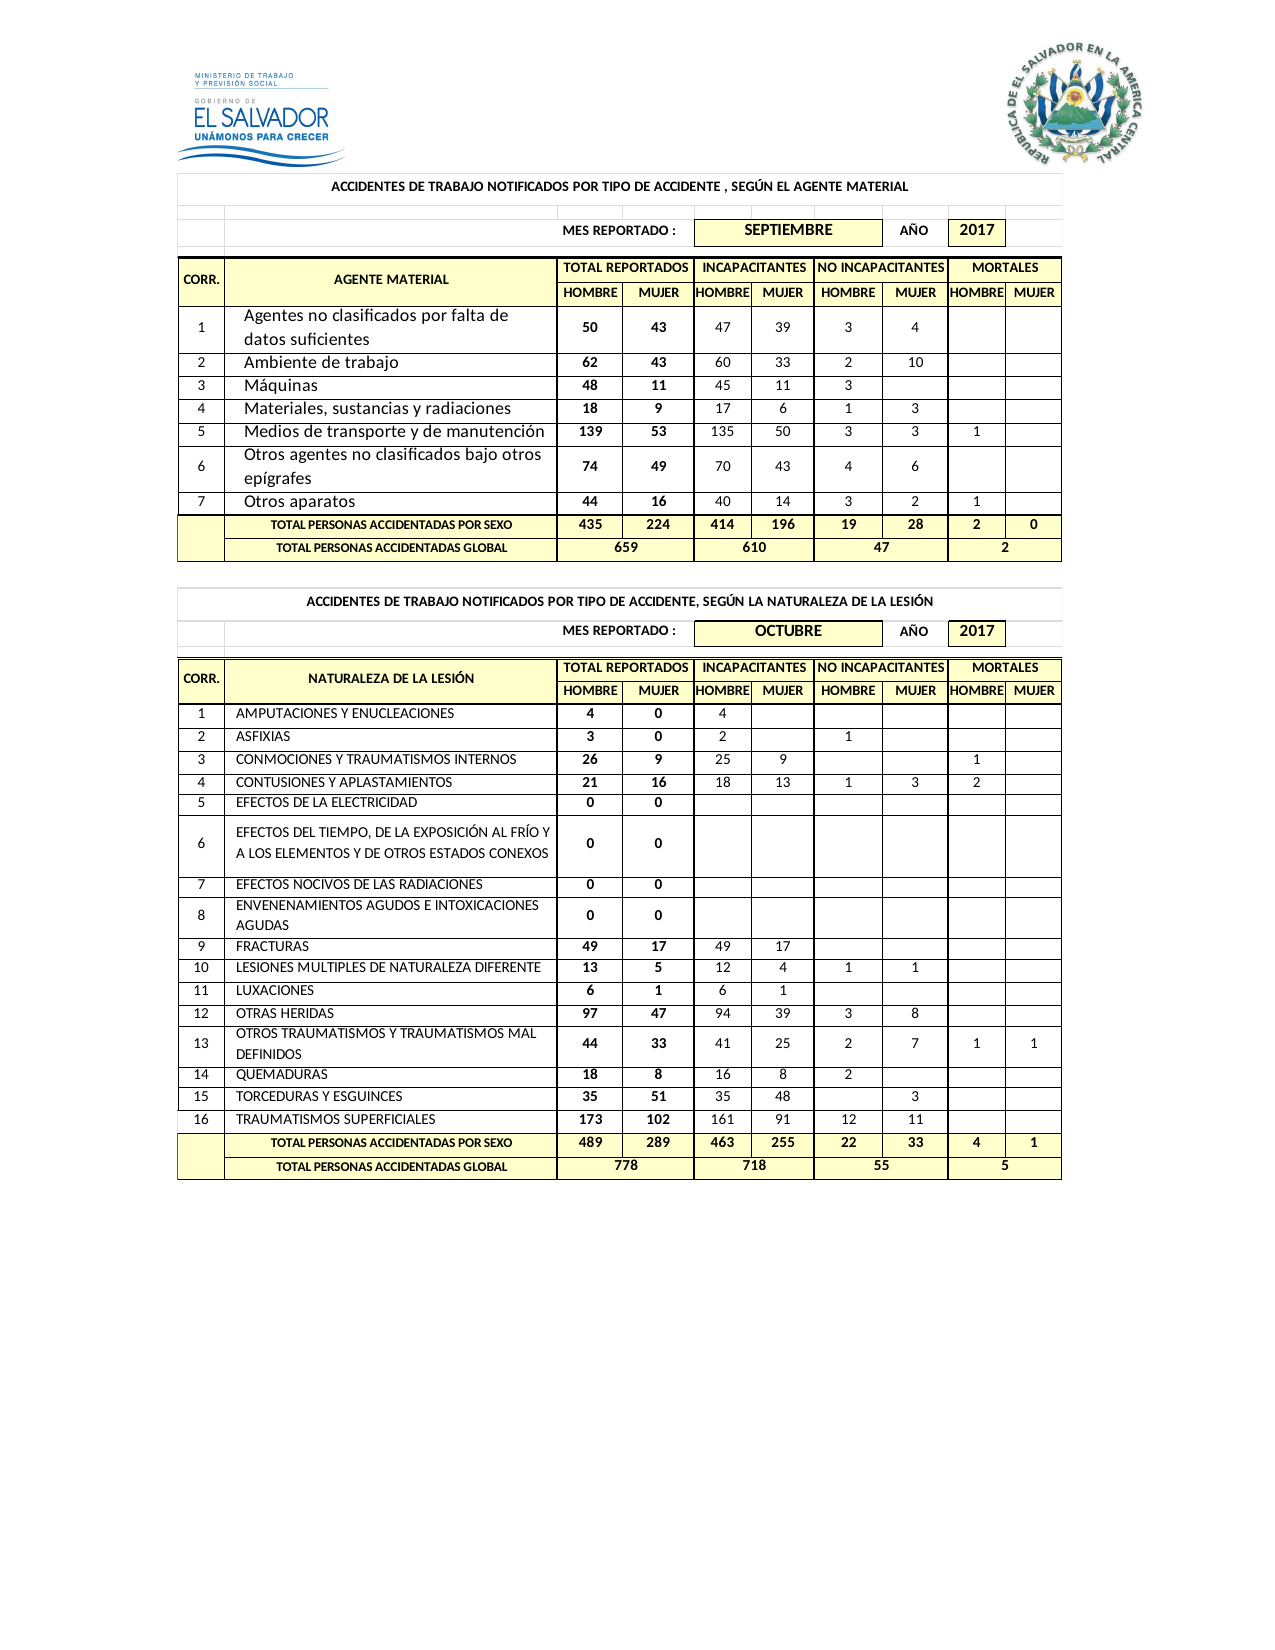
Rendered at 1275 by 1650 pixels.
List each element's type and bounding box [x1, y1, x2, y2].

picture [177, 73, 346, 167]
picture [1005, 37, 1144, 169]
